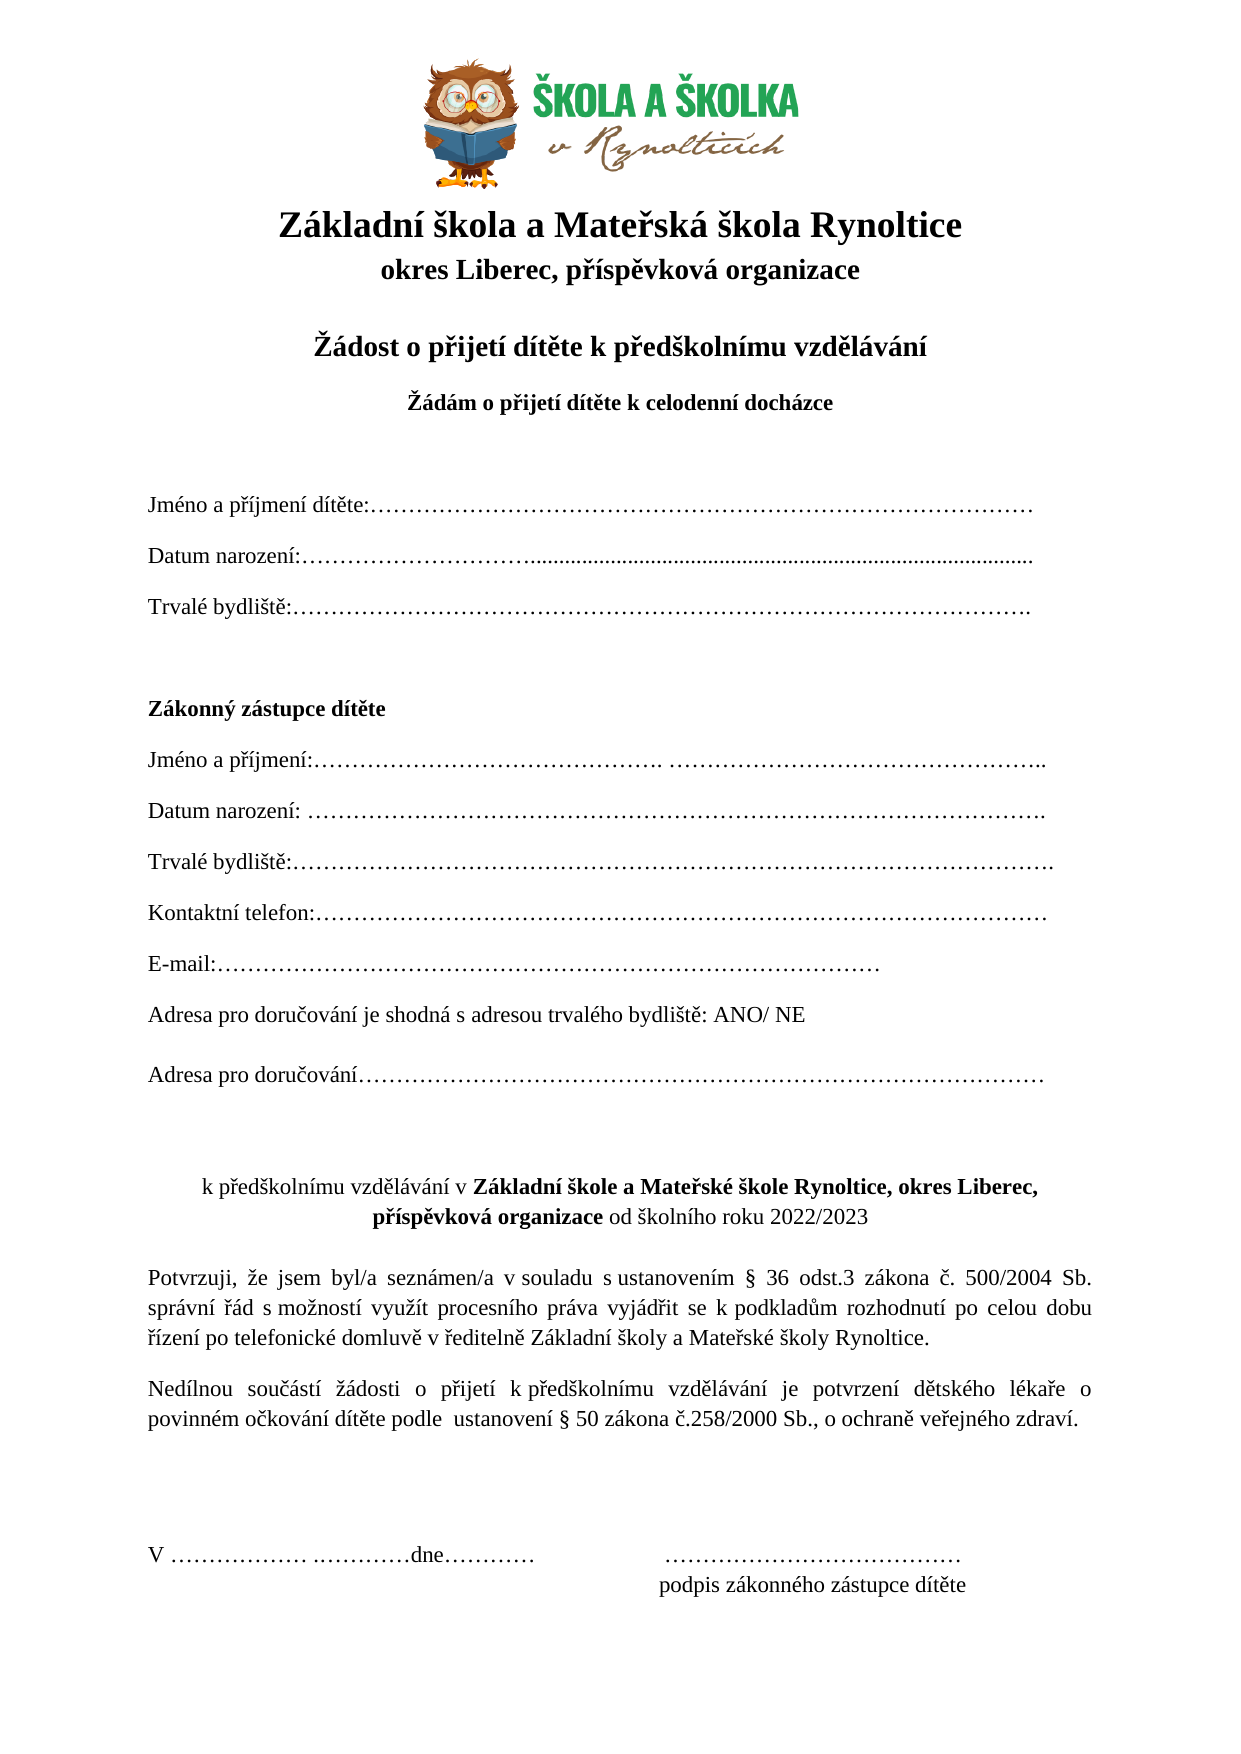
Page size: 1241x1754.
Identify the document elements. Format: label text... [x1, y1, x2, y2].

text Kontaktní telefon:…………………………………………………………………………………… [148, 899, 1093, 926]
text Žádost o přijetí dítěte k předškolnímu vzdělávání [148, 329, 1093, 363]
text Žádám o přijetí dítěte k celodenní docházce [148, 389, 1093, 415]
text Datum narození: ……………………………………………………………………………………. [148, 797, 1093, 823]
picture [423, 51, 799, 189]
text Trvalé bydliště:………………………………………………………………………………………. [148, 848, 1093, 874]
text k předškolnímu vzdělávání v Základní škole a Mateřské škole Rynoltice, okres Liberec, příspěvková organizace od školního roku 2022/2023 [148, 1173, 1093, 1229]
text Základní škola a Mateřská škola Rynoltice [148, 203, 1093, 246]
text E-mail:…………………………………………………………………………… [148, 950, 1093, 977]
text Potvrzuji, že jsem byl/a seznámen/a v souladu s ustanovením § 36 odst.3 zákona č. 500/2004 Sb. správní řád s možností využít procesního práva vyjádřit se k podkladům rozhodnutí po celou dobu řízení po telefonické domluvě v ředitelně Základní školy a Mateřské školy Rynoltice. [148, 1263, 1093, 1350]
text okres Liberec, příspěvková organizace [148, 252, 1093, 286]
text Trvalé bydliště:……………………………………………………………………………………. [148, 593, 1093, 619]
text Nedílnou součástí žádosti o přijetí k předškolnímu vzdělávání je potvrzení dětského lékaře o povinném očkování dítěte podle ustanovení § 50 zákona č.258/2000 Sb., o ochraně veřejného zdraví. [148, 1375, 1093, 1432]
text Datum narození:…………………………........................................................................................ [148, 542, 1093, 568]
text V ……………… .…………dne………… ………………………………… podpis zákonného zástupce dítěte [148, 1541, 1093, 1597]
text Jméno a příjmení dítěte:…………………………………………………………………………… [148, 491, 1093, 517]
text Jméno a příjmení:………………………………………. ………………………………………….. [148, 746, 1093, 772]
text Adresa pro doručování……………………………………………………………………………… [148, 1062, 1093, 1088]
text Adresa pro doručování je shodná s adresou trvalého bydliště: ANO/ NE [148, 1001, 1093, 1028]
text Zákonný zástupce dítěte [148, 695, 1093, 721]
